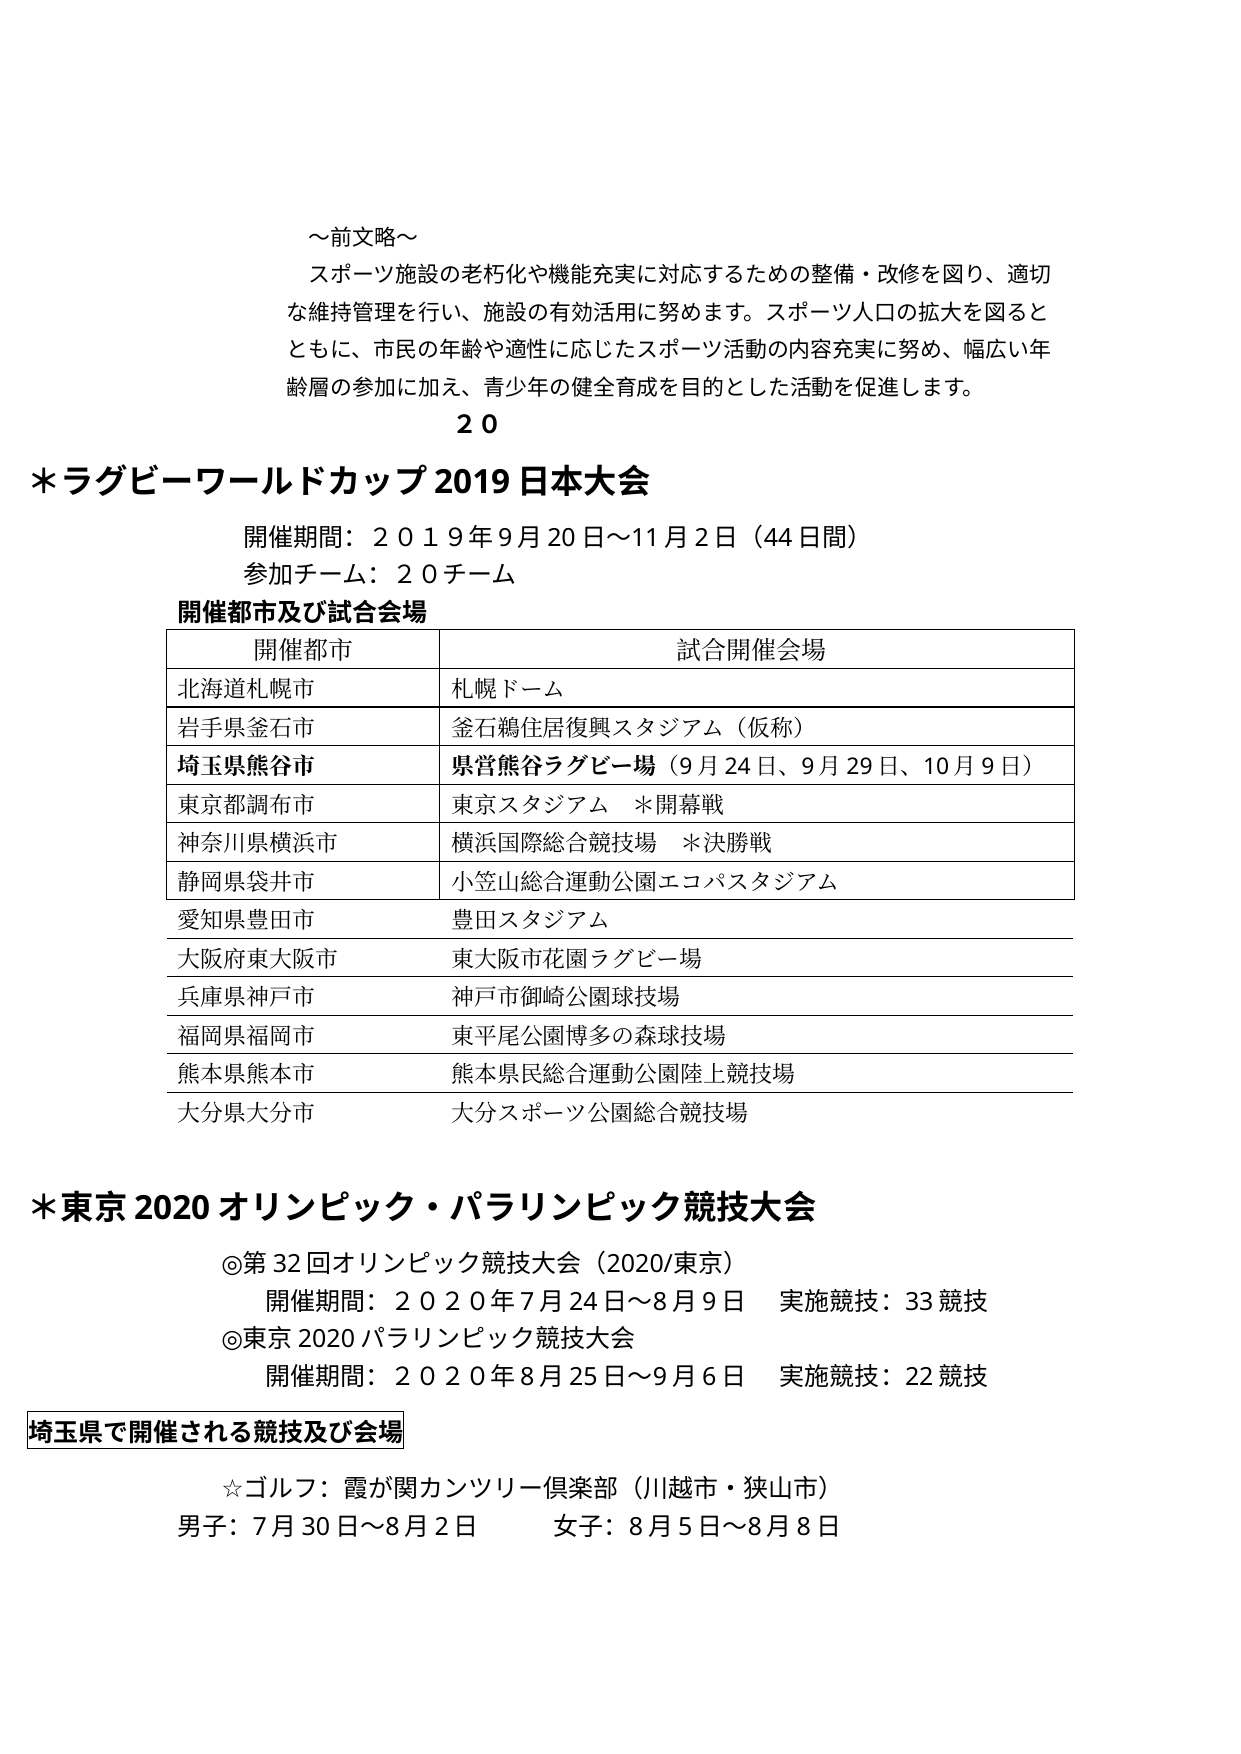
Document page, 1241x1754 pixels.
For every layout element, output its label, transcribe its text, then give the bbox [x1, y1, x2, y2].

text ともに、市民の年齢や適性に応じたスポーツ活動の内容充実に努め、幅広い年 [177, 329, 1063, 367]
text な維持管理を行い、施設の有効活用に努めます。スポーツ人口の拡大を図ると [177, 292, 1063, 329]
table_cell 東平尾公園博多の森球技場 [440, 1015, 1074, 1053]
table_header 試合開催会場 [440, 630, 1074, 668]
table_cell 小笠山総合運動公園エコパスタジアム [440, 862, 1074, 899]
table_cell 北海道札幌市 [167, 669, 439, 706]
text 開催都市及び試合会場 [177, 592, 1063, 629]
table_cell 釜石鵜住居復興スタジアム（仮称） [440, 708, 1074, 745]
text 男子：7月30日～8月2日 女子：8月5日～8月8日 [27, 1505, 1063, 1543]
table_cell 愛知県豊田市 [166, 900, 440, 938]
table_cell 豊田スタジアム [440, 900, 1074, 938]
text ☆ゴルフ：霞が関カンツリー倶楽部（川越市・狭山市） [221, 1468, 1063, 1505]
text ◎第32回オリンピック競技大会（2020/東京） [221, 1243, 1063, 1280]
text 開催期間：２０１９年9月20日～11月2日（44日間） [243, 517, 1063, 554]
table_cell 神奈川県横浜市 [167, 823, 439, 861]
table_cell 東大阪市花園ラグビー場 [440, 938, 1074, 976]
text ◎東京2020パラリンピック競技大会 [221, 1318, 1063, 1355]
table_cell 大分県大分市 [166, 1092, 440, 1130]
table_cell 神戸市御崎公園球技場 [440, 976, 1074, 1015]
table_header 開催都市 [167, 630, 439, 668]
text スポーツ施設の老朽化や機能充実に対応するための整備・改修を図り、適切 [177, 254, 1063, 292]
text ＊ラグビーワールドカップ2019日本大会 [27, 442, 1063, 517]
table_cell 大分スポーツ公園総合競技場 [440, 1092, 1074, 1130]
text 開催期間：２０２０年7月24日～8月9日 実施競技：33競技 [265, 1280, 1063, 1318]
text 開催期間：２０２０年8月25日～9月6日 実施競技：22競技 [265, 1355, 1063, 1393]
table_cell 大阪府東大阪市 [166, 938, 440, 976]
text 齢層の参加に加え、青少年の健全育成を目的とした活動を促進します。 [177, 367, 1063, 404]
table_cell 静岡県袋井市 [167, 862, 439, 899]
text ～前文略～ [177, 217, 1063, 254]
table_cell 横浜国際総合競技場 ＊決勝戦 [440, 823, 1074, 861]
text ２０ [27, 404, 1063, 442]
table_cell 熊本県熊本市 [166, 1053, 440, 1092]
table_cell 東京都調布市 [167, 785, 439, 822]
table_cell 福岡県福岡市 [166, 1015, 440, 1053]
table_cell 札幌ドーム [440, 669, 1074, 706]
table_cell 県営熊谷ラグビー場（9月24日、9月29日、10月9日） [440, 746, 1074, 783]
text ＊東京2020オリンピック・パラリンピック競技大会 [27, 1168, 1063, 1243]
table_cell 熊本県民総合運動公園陸上競技場 [440, 1053, 1074, 1092]
text 参加チーム：２０チーム [243, 554, 1063, 592]
table_cell 兵庫県神戸市 [166, 976, 440, 1015]
text 埼玉県で開催される競技及び会場 [27, 1393, 1063, 1468]
table_cell 埼玉県熊谷市 [167, 746, 439, 783]
table_cell 東京スタジアム ＊開幕戦 [440, 785, 1074, 822]
table_cell 岩手県釜石市 [167, 708, 439, 745]
